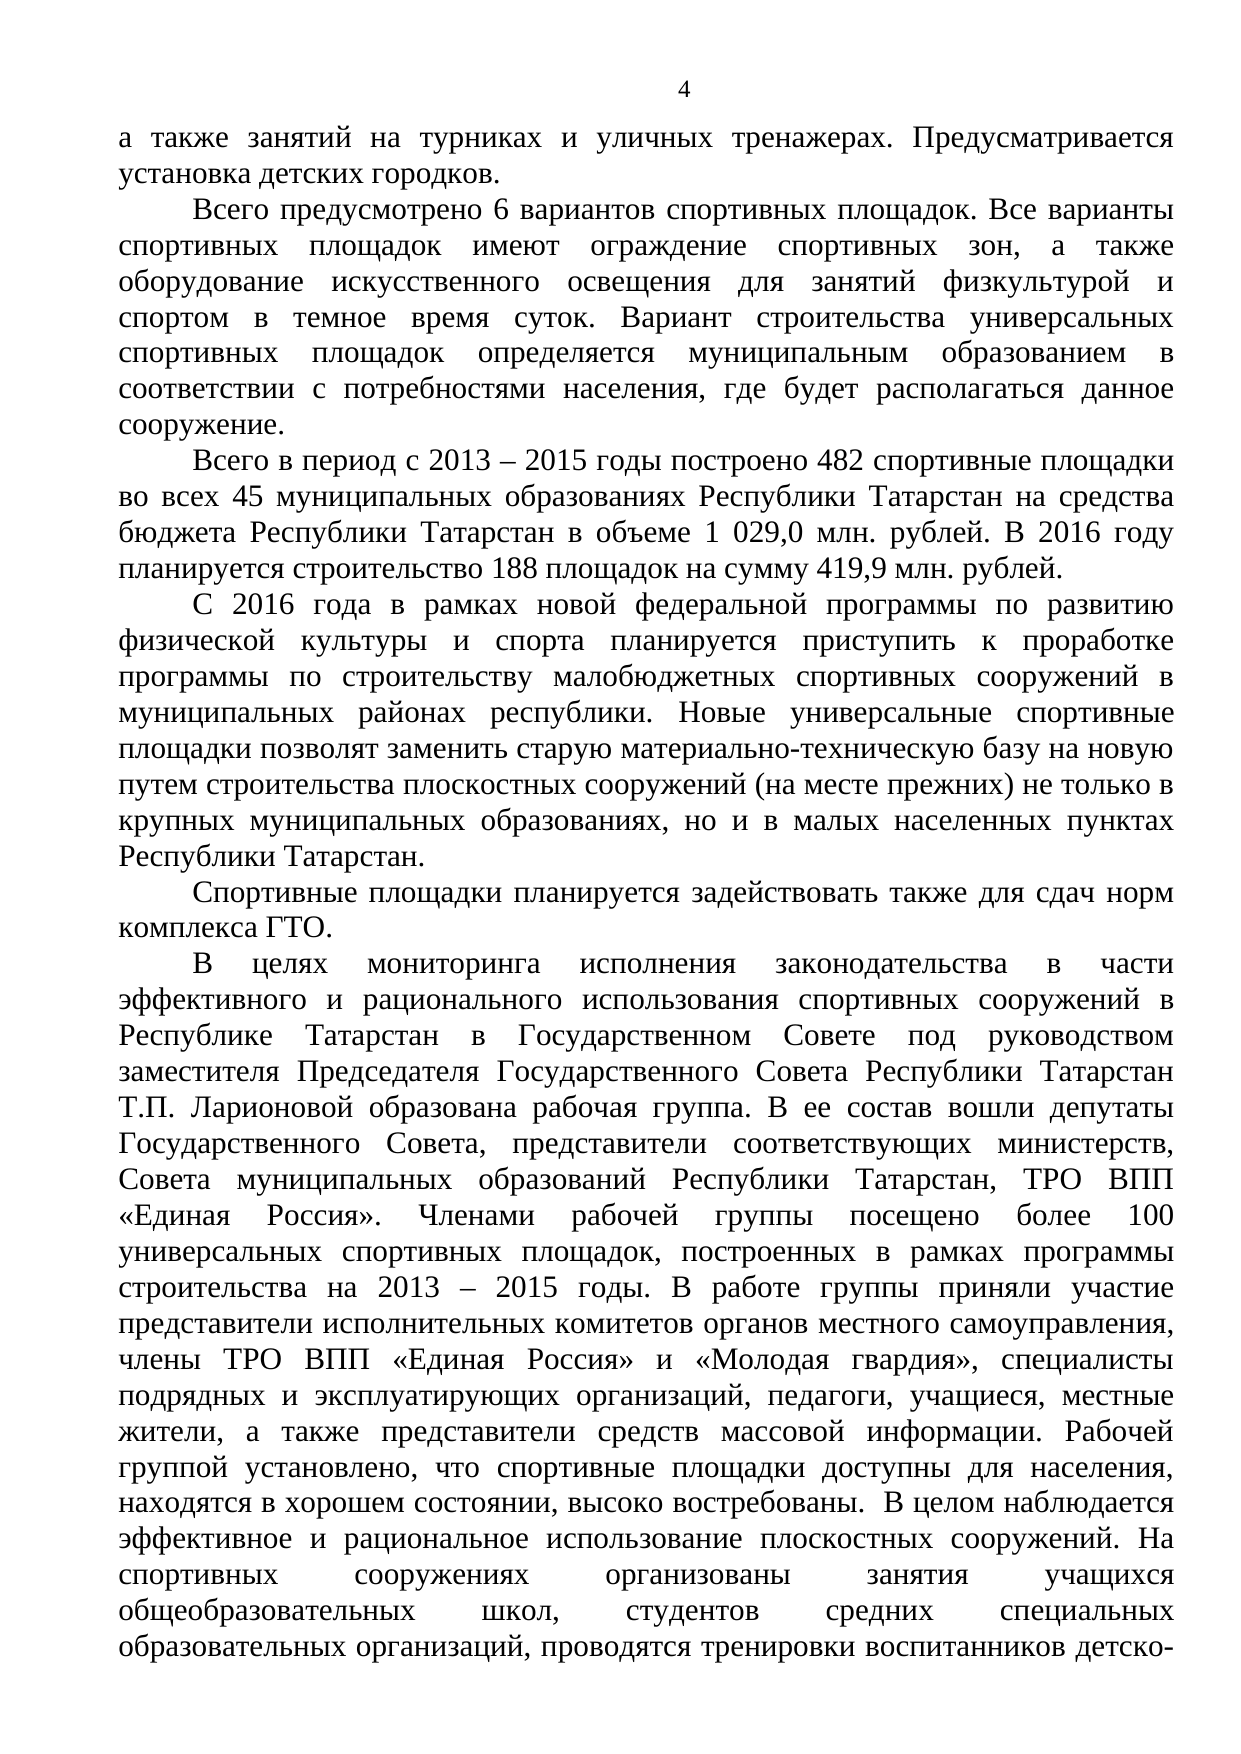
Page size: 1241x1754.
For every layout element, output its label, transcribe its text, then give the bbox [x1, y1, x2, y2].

text Всего предусмотрено 6 вариантов спортивных площадок. Все варианты спортивных площадок имеют ограждение спортивных зон, а также оборудование искусственного освещения для занятий физкультурой и спортом в темное время суток. Вариант строительства универсальных спортивных площадок определяется муниципальным образованием в соответствии с потребностями населения, где будет располагаться данное сооружение. [118, 190, 1175, 442]
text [118, 945, 1175, 1663]
text С 2016 года в рамках новой федеральной программы по развитию физической культуры и спорта планируется приступить к проработке программы по строительству малобюджетных спортивных сооружений в муниципальных районах республики. Новые универсальные спортивные площадки позволят заменить старую материально-техническую базу на новую путем строительства плоскостных сооружений (на месте прежних) не только в крупных муниципальных образованиях, но и в малых населенных пунктах Республики Татарстан. [118, 585, 1175, 873]
text Всего в период с 2013 – 2015 годы построено 482 спортивные площадки во всех 45 муниципальных образованиях Республики Татарстан на средства бюджета Республики Татарстан в объеме 1 029,0 млн. рублей. В 2016 году планируется строительство 188 площадок на сумму 419,9 млн. рублей. [118, 442, 1175, 585]
text Спортивные площадки планируется задействовать также для сдач норм комплекса ГТО. [118, 873, 1175, 945]
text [118, 118, 1175, 190]
